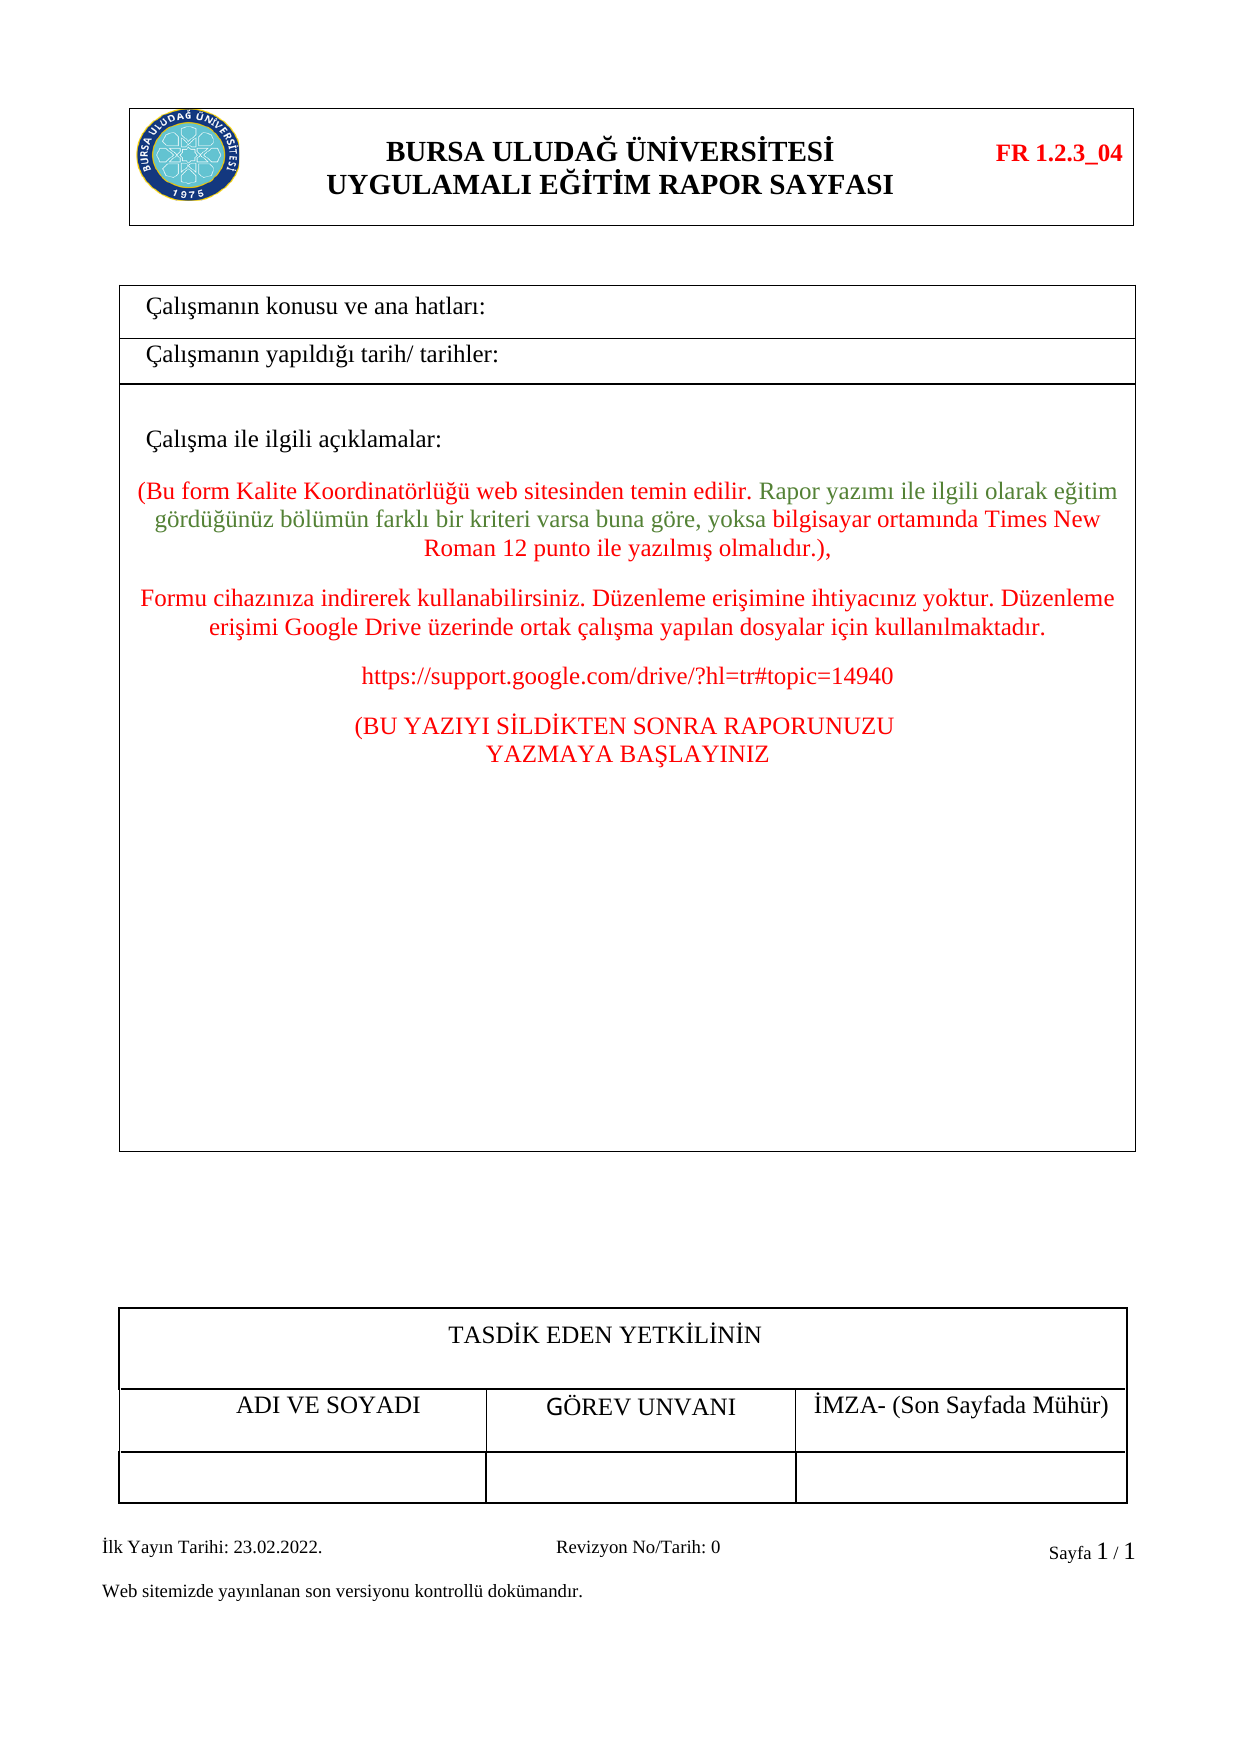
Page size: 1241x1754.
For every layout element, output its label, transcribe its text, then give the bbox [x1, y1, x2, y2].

table_cell Çalışma ile ilgili açıklamalar: (Bu form Kalite Koordinatörlüğü web sitesinden temin edilir. Rapor yazımı ile ilgili olarak eğitim gördüğünüz bölümün farklı bir kriteri varsa buna göre, yoksa bilgisayar ortamında Times New Roman 12 punto ile yazılmış olmalıdır.), Formu cihazınıza indirerek kullanabilirsiniz. Düzenleme erişimine ihtiyacınız yoktur. Düzenleme erişimi Google Drive üzerinde ortak çalışma yapılan dosyalar için kullanılmaktadır. https://support.google.com/drive/?hl=tr#topic=14940 (BU YAZIYI SİLDİKTEN SONRA RAPORUNUZU YAZMAYA BAŞLAYINIZ [120, 385, 1135, 1151]
table_header Çalışmanın konusu ve ana hatları: [120, 286, 1135, 338]
picture [136, 109, 240, 201]
table_cell Çalışmanın yapıldığı tarih/ tarihler: [120, 339, 1135, 383]
